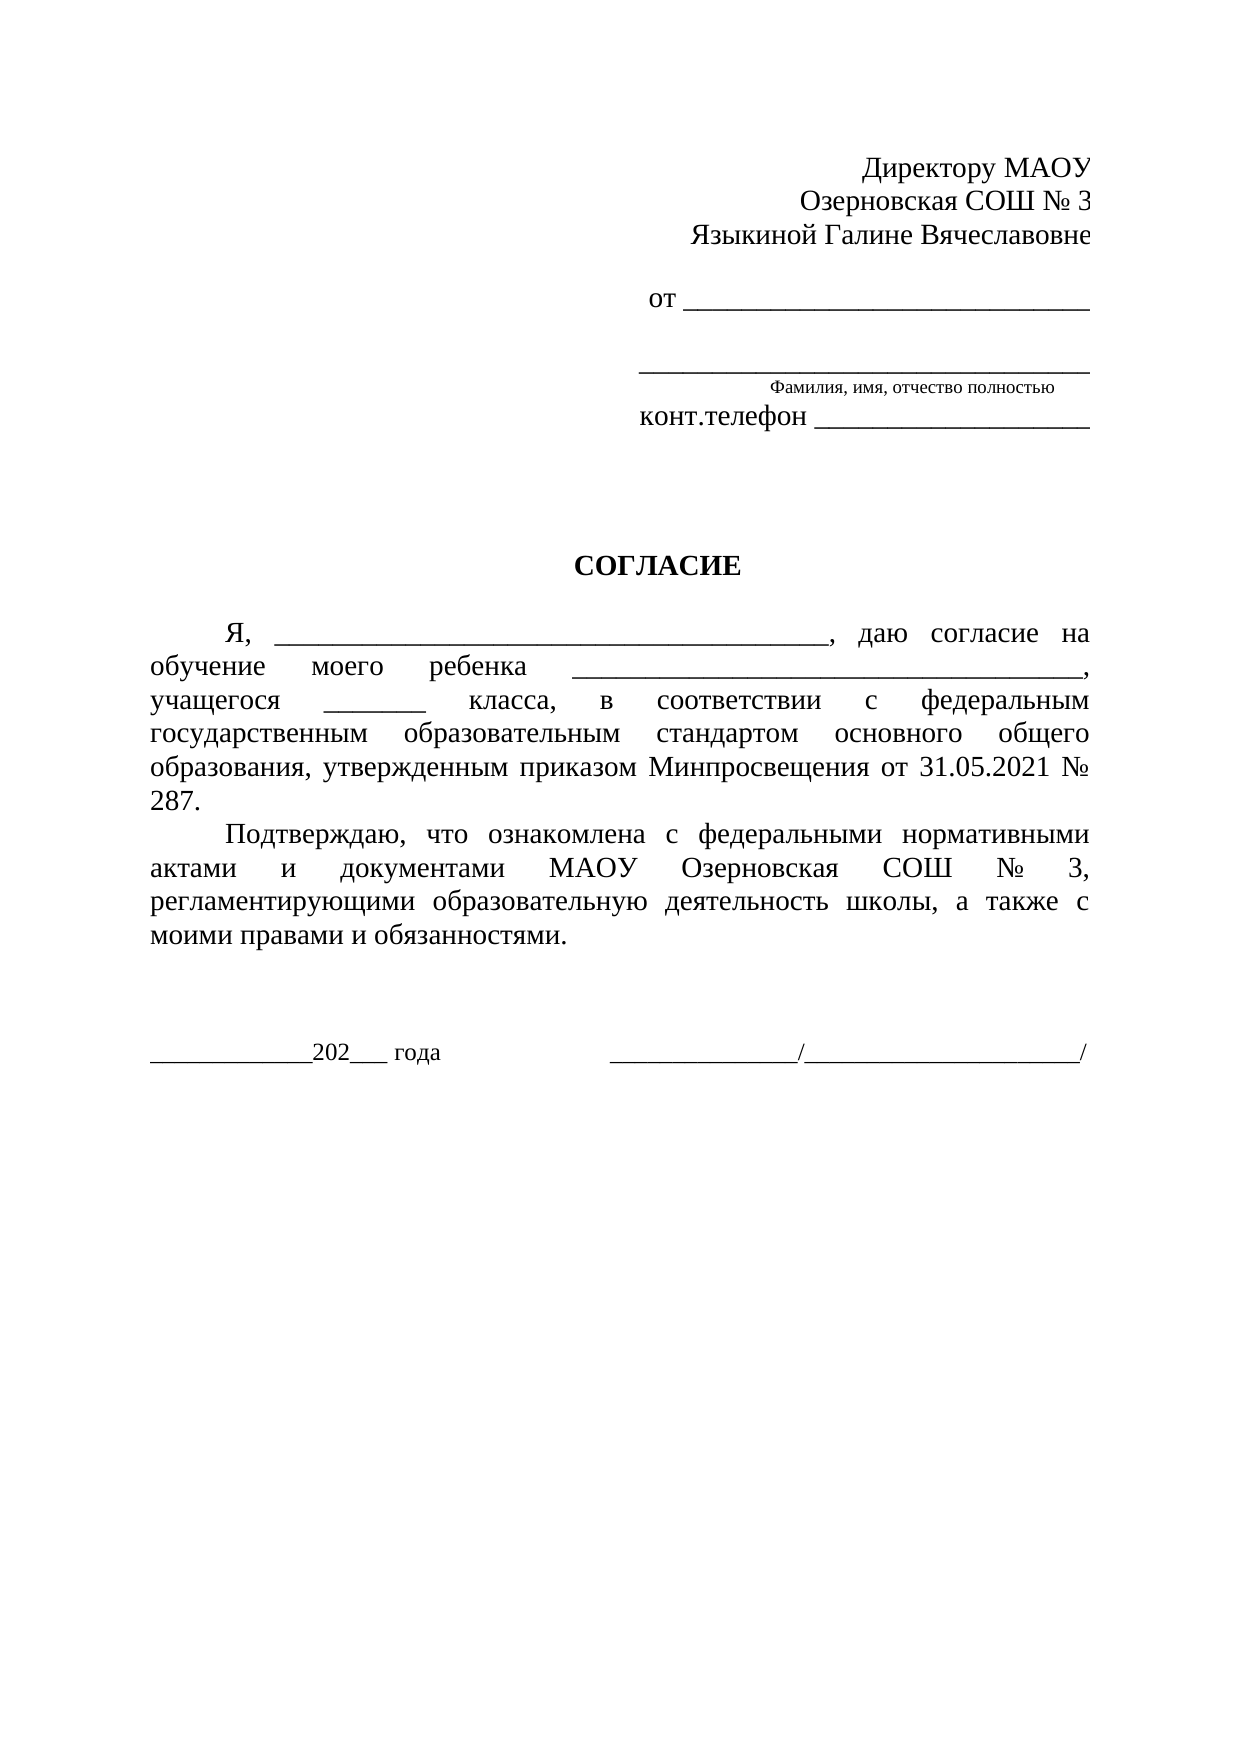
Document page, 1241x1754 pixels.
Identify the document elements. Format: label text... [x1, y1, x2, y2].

text Я, ______________________________________, даю согласие на обучение моего ребенка ___________________________________, учащегося _______ класса, в соответствии с федеральным государственным образовательным стандартом основного общего образования, утвержденным приказом Минпросвещения от 31.05.2021 № 287. [150, 615, 1090, 816]
text Подтверждаю, что ознакомлена с федеральными нормативными актами и документами МАОУ Озерновская СОШ № 3, регламентирующими образовательную деятельность школы, а также с моими правами и обязанностями. [150, 816, 1090, 950]
text СОГЛАСИЕ [150, 548, 1090, 581]
